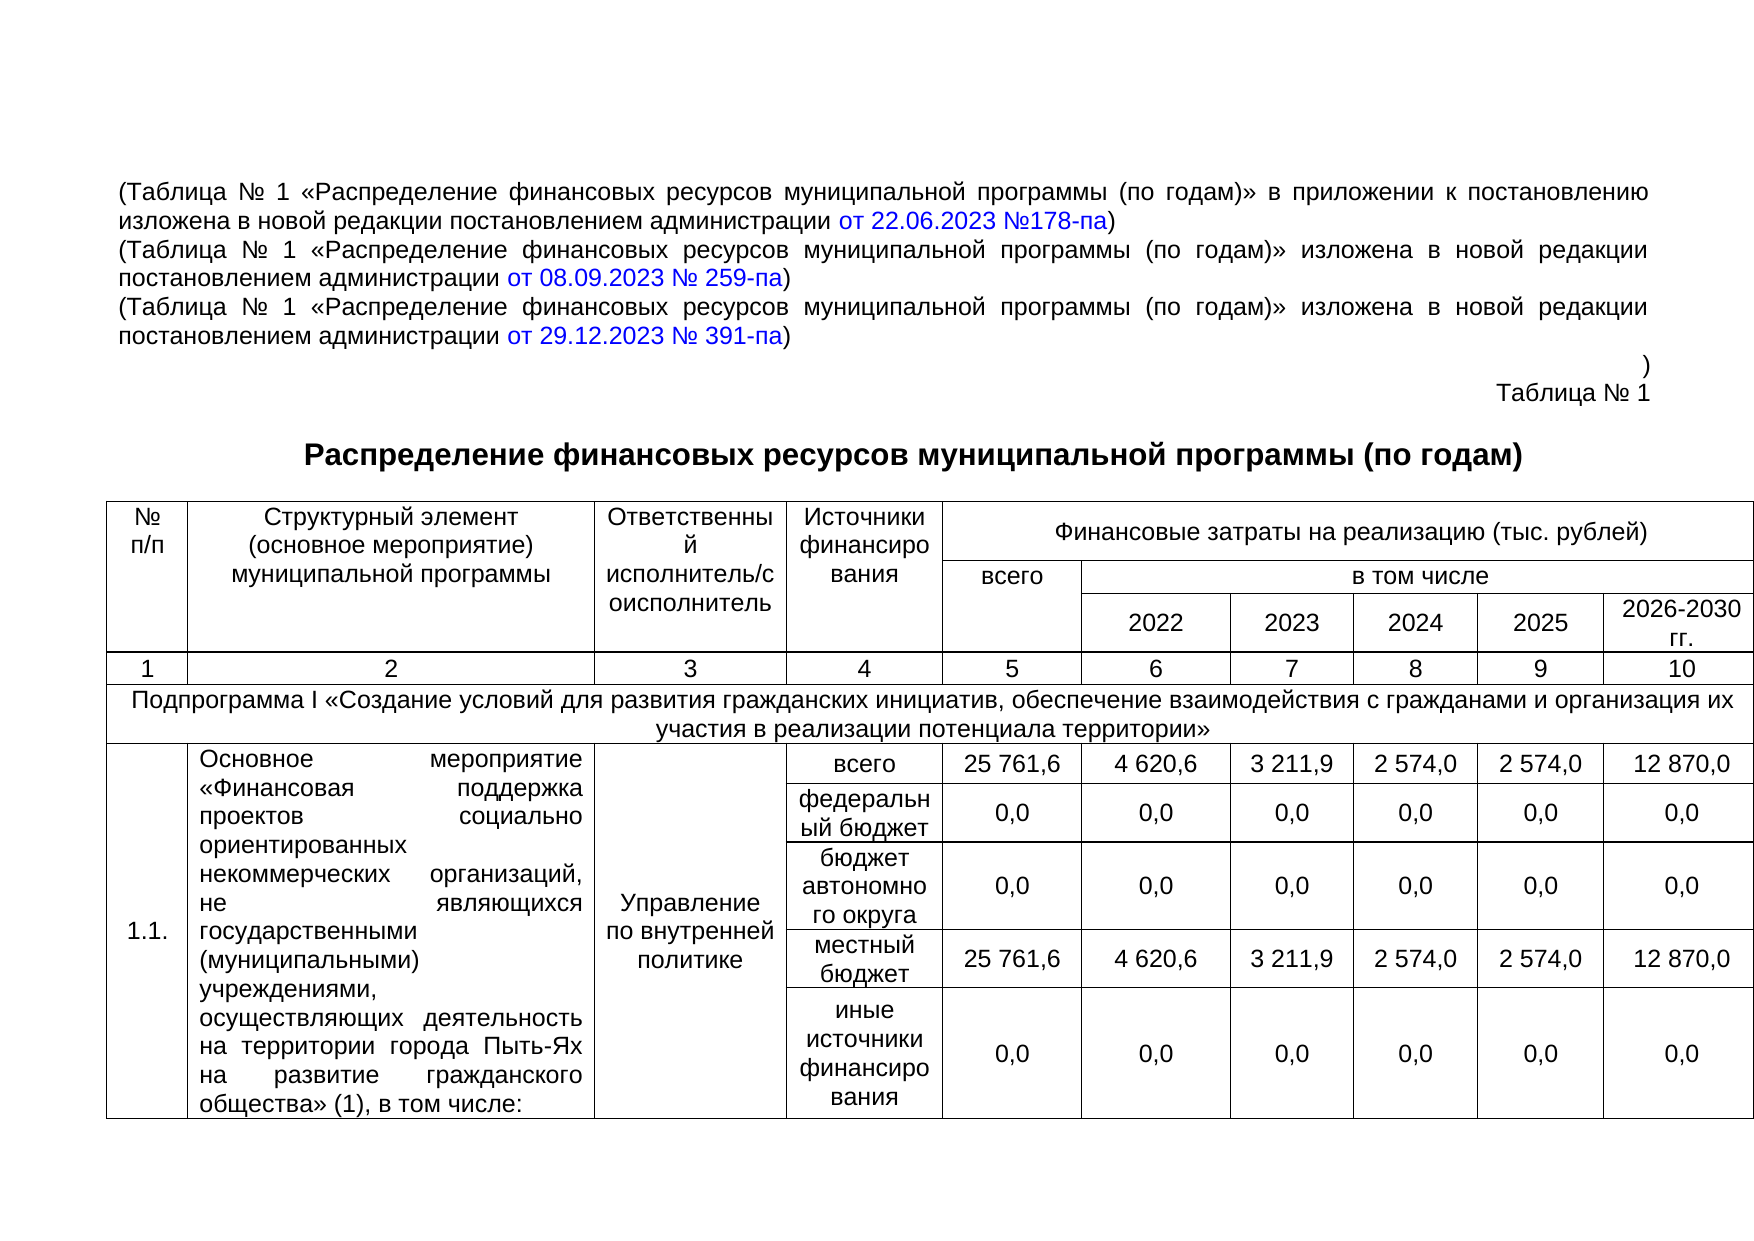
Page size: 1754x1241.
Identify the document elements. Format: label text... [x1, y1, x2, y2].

table_cell 2025 [1478, 594, 1603, 651]
table_cell 8 [1354, 653, 1477, 684]
text Таблица № 1 [118, 378, 1651, 407]
table_cell 10 [1604, 653, 1753, 684]
table_cell местный бюджет [787, 930, 942, 987]
text ) [118, 350, 1651, 378]
table_cell 0,0 [1478, 988, 1603, 1117]
table_cell 0,0 [1604, 784, 1753, 841]
table_cell федеральный бюджет [787, 784, 942, 841]
text (Таблица № 1 «Распределение финансовых ресурсов муниципальной программы (по годам)» изложена в новой редакции постановлением администрации от 29.12.2023 № 391-па) [118, 292, 1651, 350]
table_cell 2 574,0 [1478, 930, 1603, 987]
table_cell 0,0 [1478, 843, 1603, 929]
table_cell 0,0 [1478, 784, 1603, 841]
table_cell 3 [595, 653, 786, 684]
table_header Финансовые затраты на реализацию (тыс. рублей) [943, 502, 1753, 560]
table_cell бюджет автономного округа [787, 843, 942, 929]
table_cell 0,0 [1354, 843, 1477, 929]
table_header Ответственный исполнитель/соисполнитель [595, 502, 786, 651]
table_cell 1.1. [107, 744, 187, 1117]
table_cell 3 211,9 [1231, 744, 1353, 783]
table_cell 6 [1082, 653, 1230, 684]
text (Таблица № 1 «Распределение финансовых ресурсов муниципальной программы (по годам)» в приложении к постановлению изложена в новой редакции постановлением администрации от 22.06.2023 №178-па) [118, 177, 1651, 235]
table_cell 0,0 [1231, 988, 1353, 1117]
table_cell Основное мероприятие «Финансовая поддержка проектов социально ориентированных некоммерческих организаций, не являющихся государственными (муниципальными) учреждениями, осуществляющих деятельность на территории города Пыть-Ях на развитие гражданского общества» (1), в том числе: [188, 744, 594, 1117]
table_cell Подпрограмма I «Создание условий для развития гражданских инициатив, обеспечение взаимодействия с гражданами и организация их участия в реализации потенциала территории» [107, 685, 1753, 743]
table_cell 0,0 [1082, 988, 1230, 1117]
table_cell 25 761,6 [943, 744, 1081, 783]
table_cell 3 211,9 [1231, 930, 1353, 987]
table_cell 0,0 [1354, 988, 1477, 1117]
table_cell 7 [1231, 653, 1353, 684]
table_header № п/п [107, 502, 187, 651]
table_cell 0,0 [1231, 784, 1353, 841]
table_cell 0,0 [1082, 843, 1230, 929]
table_cell всего [943, 561, 1081, 651]
table_cell 0,0 [1604, 843, 1753, 929]
table_cell 12 870,0 [1604, 930, 1753, 987]
table_cell 2023 [1231, 594, 1353, 651]
table_cell в том числе [1082, 561, 1753, 593]
table_cell 0,0 [943, 784, 1081, 841]
table_cell 2024 [1354, 594, 1477, 651]
table_cell 2022 [1082, 594, 1230, 651]
table_cell 0,0 [1231, 843, 1353, 929]
table_cell иные источники финансирования [787, 988, 942, 1117]
table_cell 9 [1478, 653, 1603, 684]
table_cell 5 [943, 653, 1081, 684]
table_cell 2 [188, 653, 594, 684]
table_cell 2026-2030 гг. [1604, 594, 1753, 651]
table_cell всего [787, 744, 942, 783]
table_cell 0,0 [1354, 784, 1477, 841]
table_cell 0,0 [943, 843, 1081, 929]
table_header Структурный элемент (основное мероприятие) муниципальной программы [188, 502, 594, 651]
table_cell 12 870,0 [1604, 744, 1753, 783]
table_header Источники финансирования [787, 502, 942, 651]
table_cell 2 574,0 [1478, 744, 1603, 783]
subtitle Распределение финансовых ресурсов муниципальной программы (по годам) [118, 436, 1651, 472]
table_cell 2 574,0 [1354, 930, 1477, 987]
table_cell 0,0 [1082, 784, 1230, 841]
text (Таблица № 1 «Распределение финансовых ресурсов муниципальной программы (по годам)» изложена в новой редакции постановлением администрации от 08.09.2023 № 259-па) [118, 235, 1651, 292]
table_cell 4 [787, 653, 942, 684]
table_cell 1 [107, 653, 187, 684]
table_cell 25 761,6 [943, 930, 1081, 987]
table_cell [595, 744, 786, 1117]
table_cell 0,0 [943, 988, 1081, 1117]
table_cell 0,0 [1604, 988, 1753, 1117]
table_cell 4 620,6 [1082, 930, 1230, 987]
table_cell 2 574,0 [1354, 744, 1477, 783]
table_cell 4 620,6 [1082, 744, 1230, 783]
